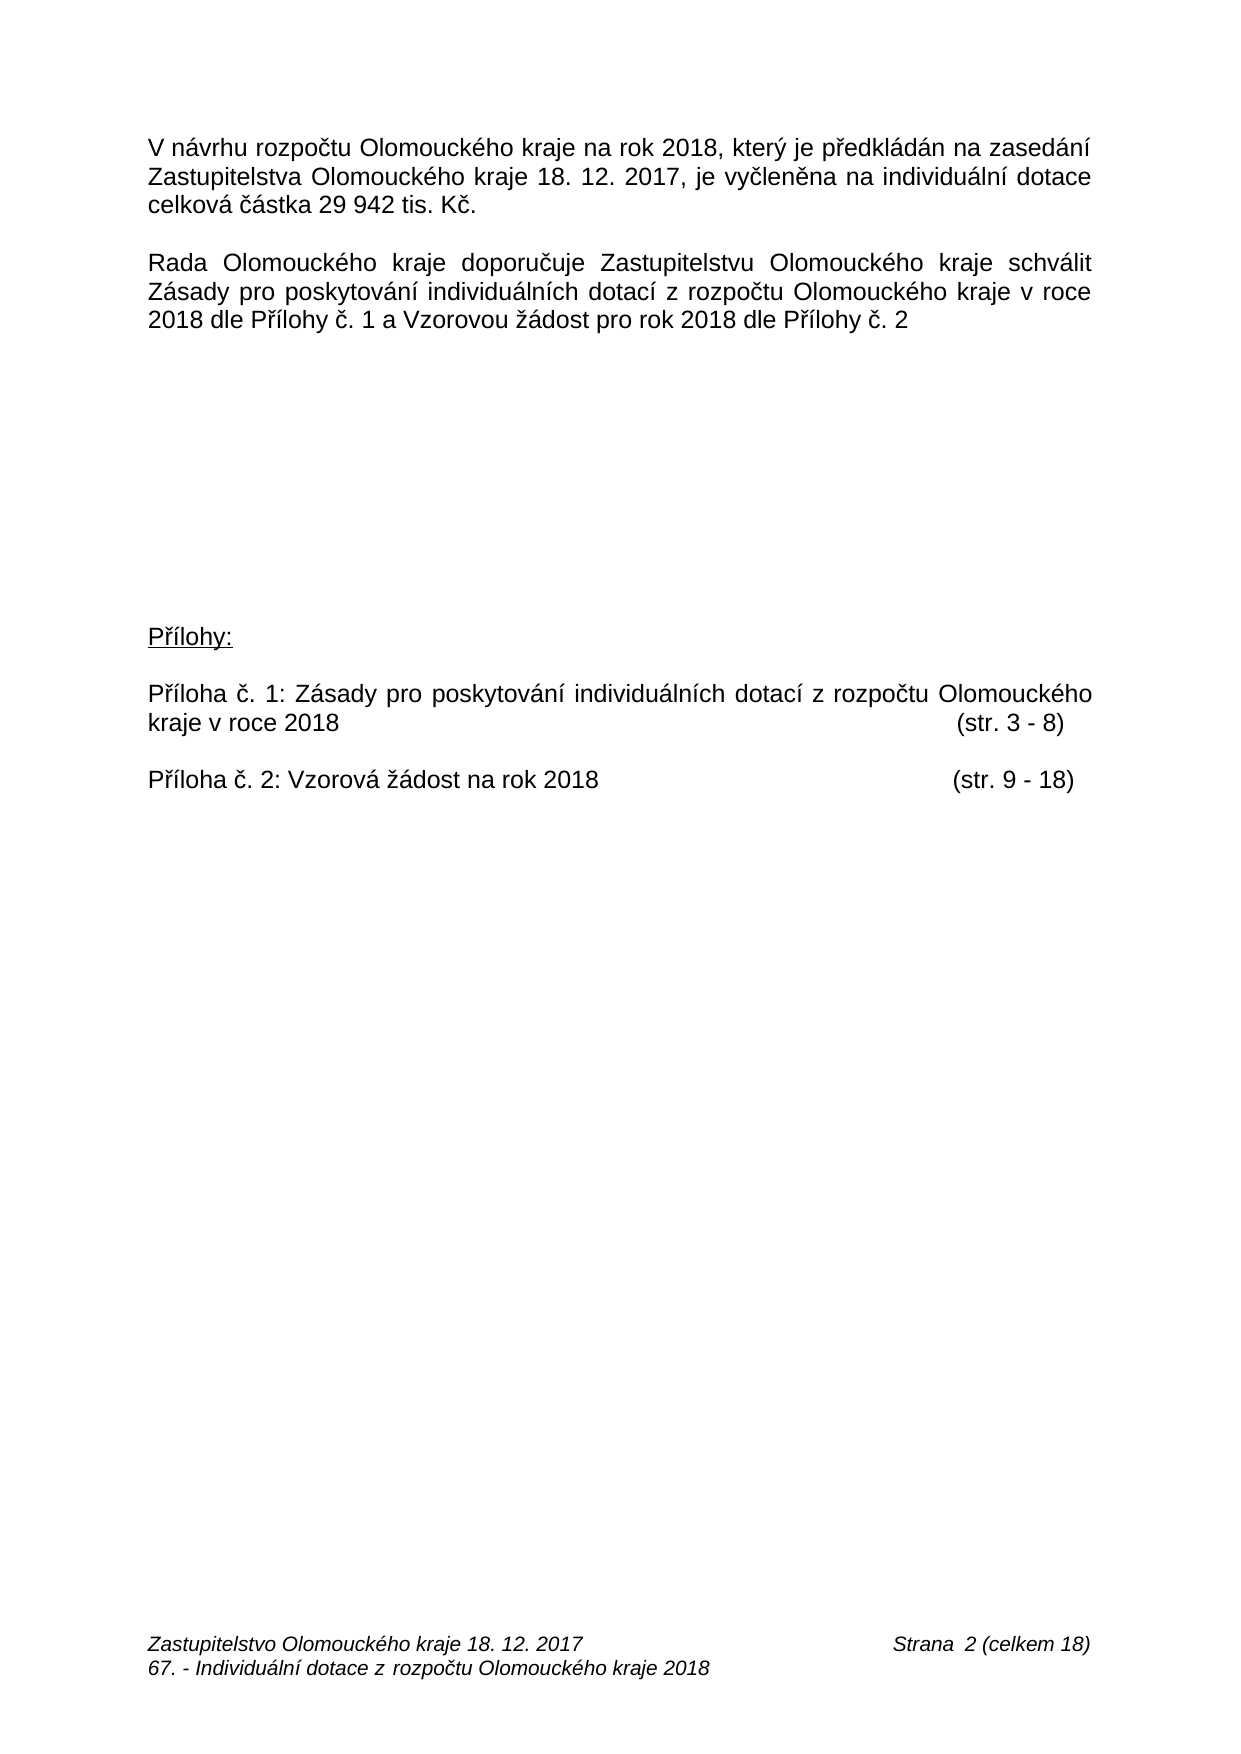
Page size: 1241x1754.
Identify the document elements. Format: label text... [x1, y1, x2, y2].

text V návrhu rozpočtu Olomouckého kraje na rok 2018, který je předkládán na zasedání Zastupitelstva Olomouckého kraje 18. 12. 2017, je vyčleněna na individuální dotace celková částka 29 942 tis. Kč. [148, 133, 1093, 219]
text Příloha č. 2: Vzorová žádost na rok 2018 (str. 9 - 18) [148, 765, 1093, 794]
text Rada Olomouckého kraje doporučuje Zastupitelstvu Olomouckého kraje schválit Zásady pro poskytování individuálních dotací z rozpočtu Olomouckého kraje v roce 2018 dle Přílohy č. 1 a Vzorovou žádost pro rok 2018 dle Přílohy č. 2 [148, 248, 1093, 334]
text Přílohy: [148, 622, 1093, 650]
text Příloha č. 1: Zásady pro poskytování individuálních dotací z rozpočtu Olomouckého kraje v roce 2018 (str. 3 - 8) [148, 679, 1093, 737]
